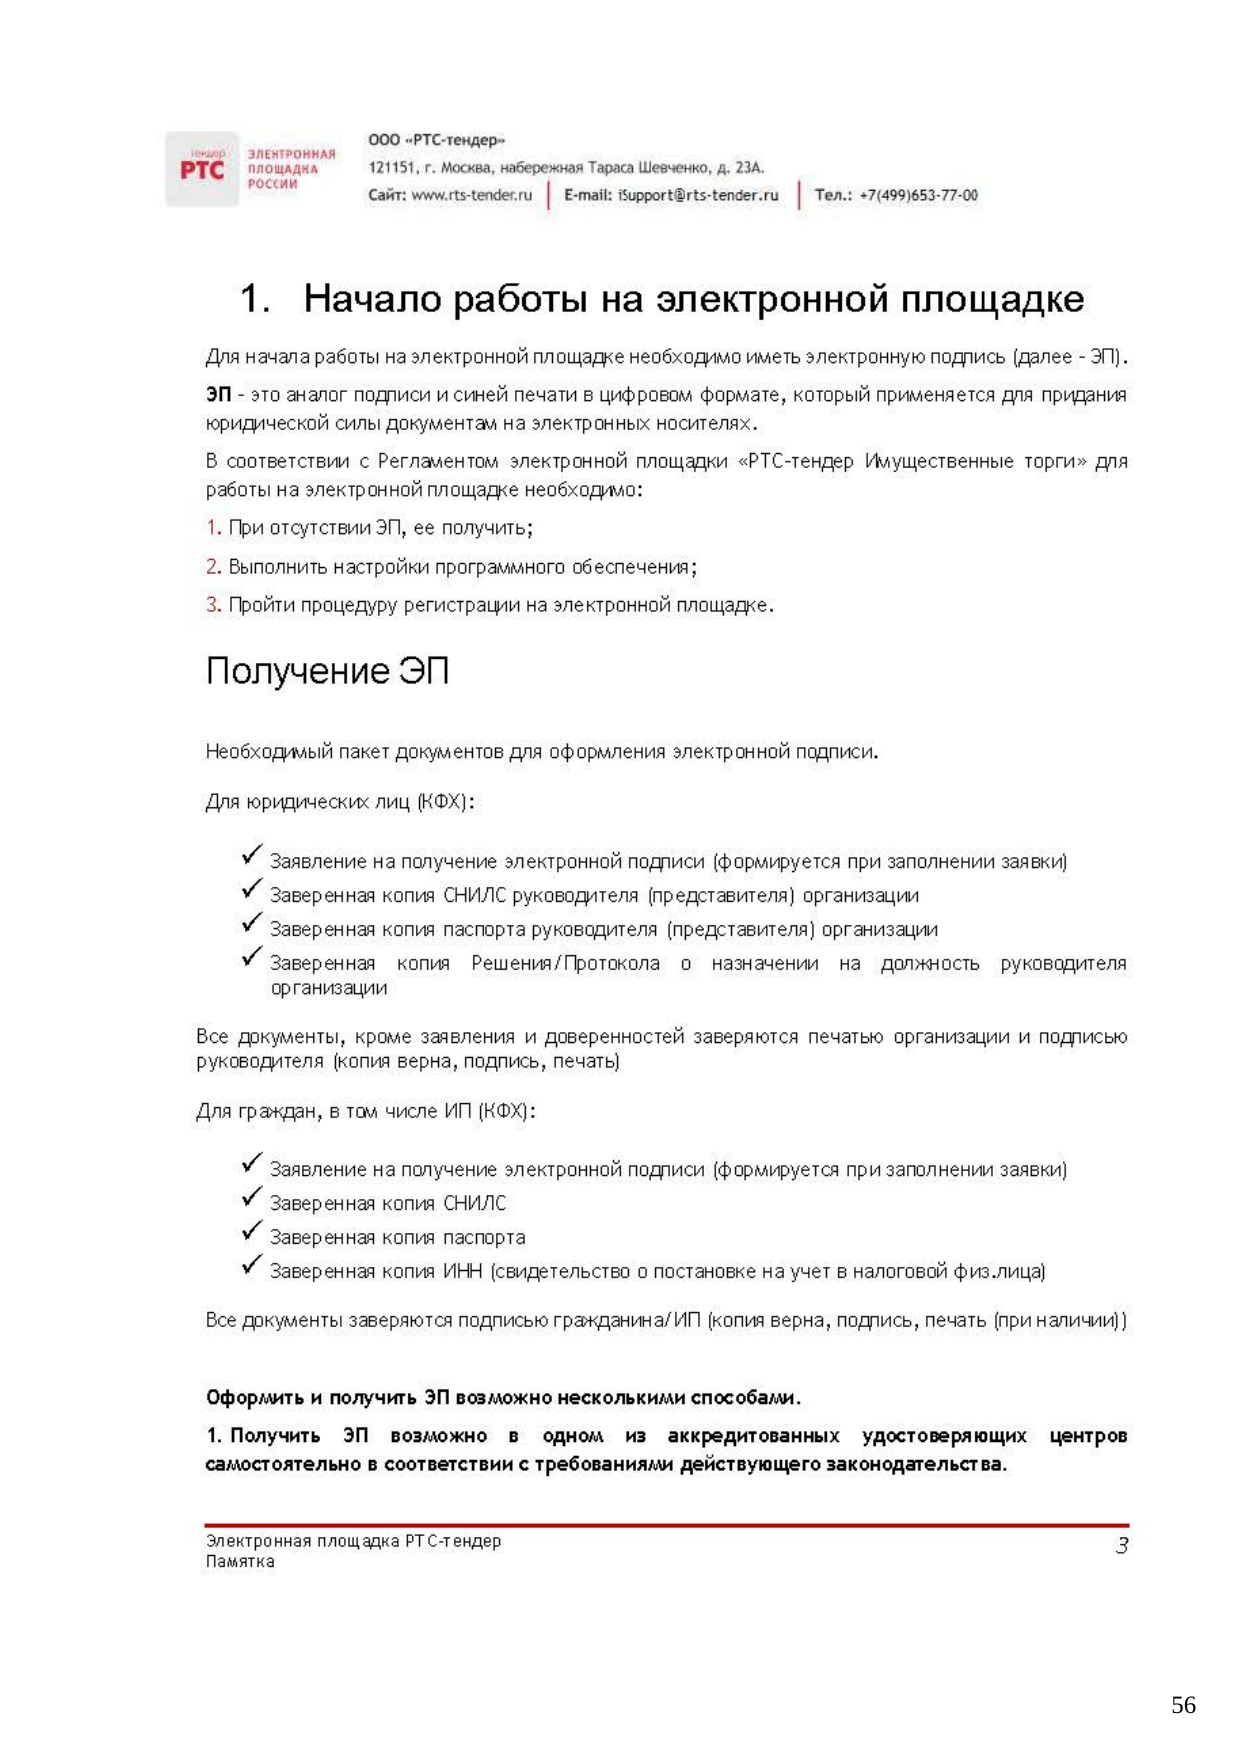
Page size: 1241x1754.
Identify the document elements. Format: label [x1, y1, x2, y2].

picture [103, 88, 1180, 1612]
